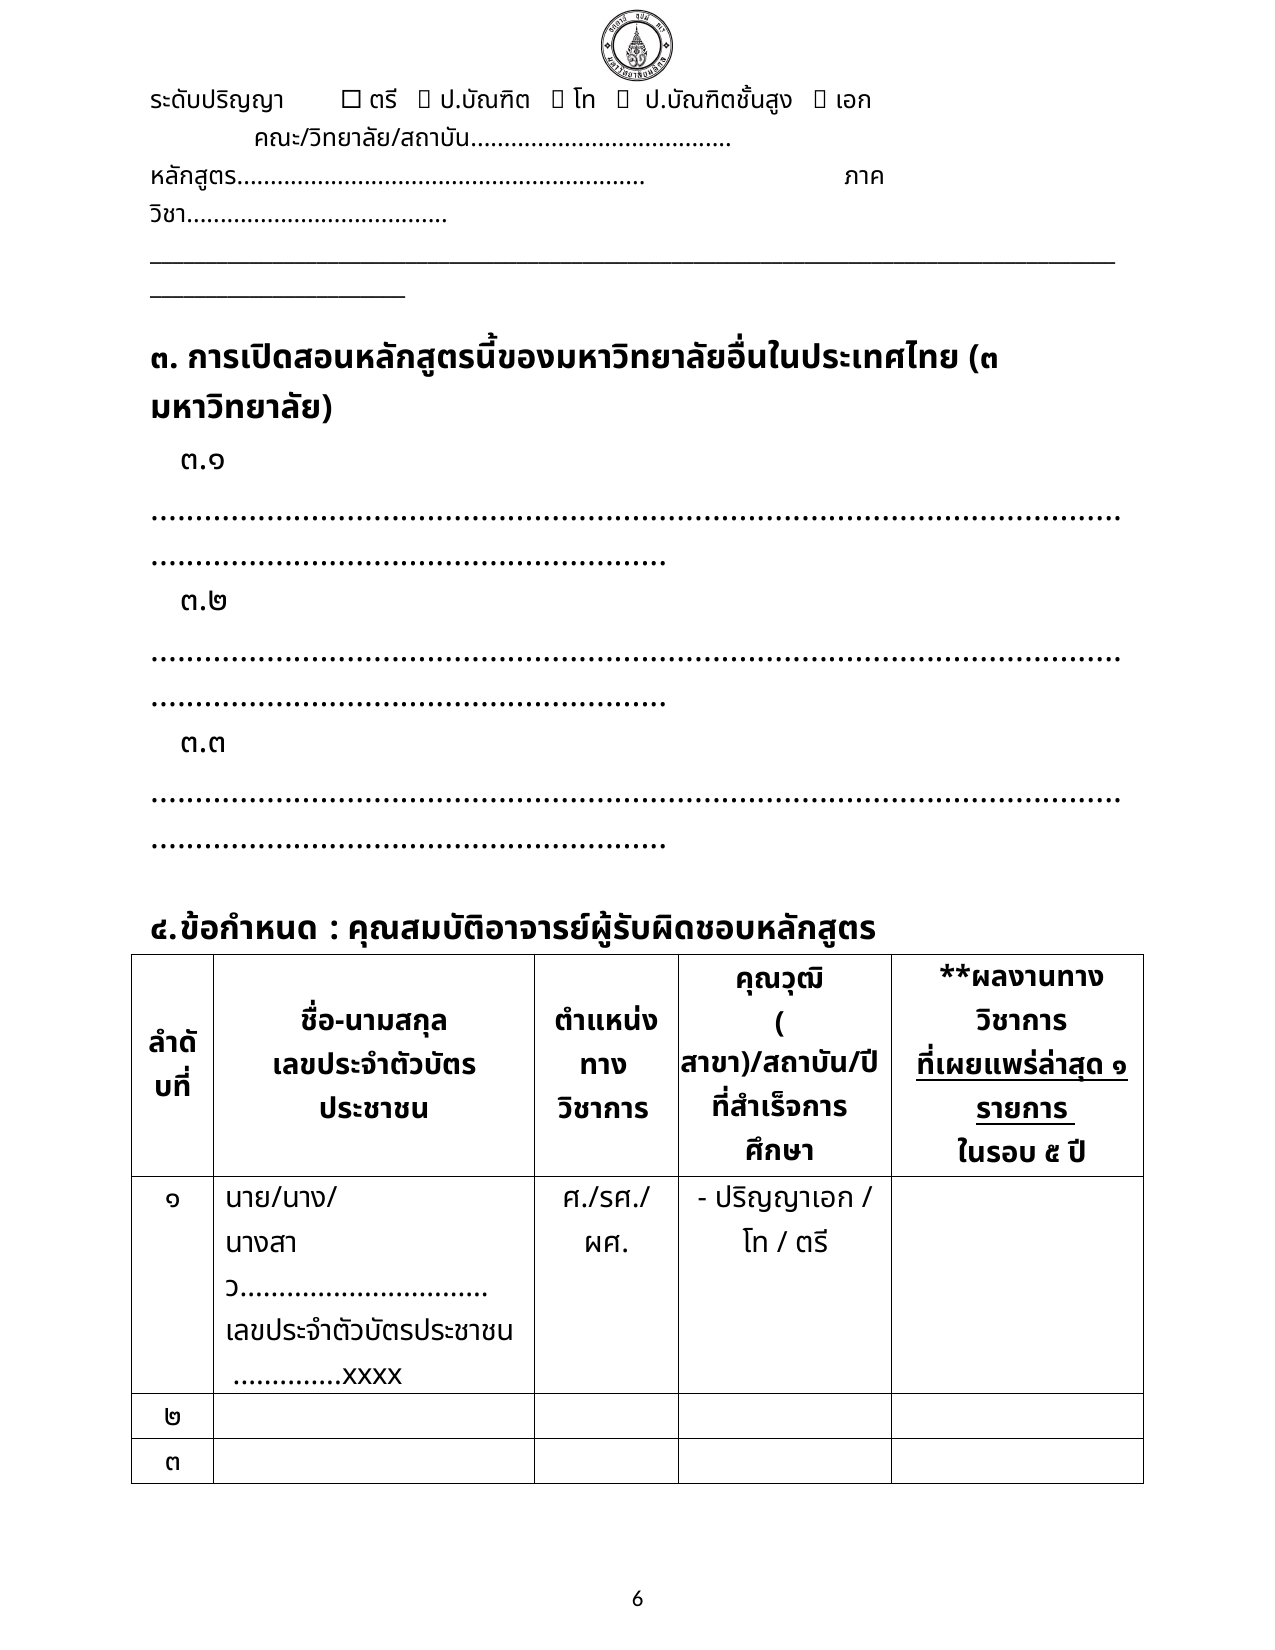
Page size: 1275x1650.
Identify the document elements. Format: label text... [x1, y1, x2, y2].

table_header ชื่อ-นามสกุล เลขประจำตัวบัตรประชาชน [214, 955, 534, 1176]
table_cell [679, 1394, 891, 1438]
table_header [679, 955, 891, 1176]
table_cell [214, 1439, 534, 1483]
table_cell ๓ [132, 1439, 213, 1483]
table_cell ศ./รศ./ผศ. [535, 1177, 678, 1393]
picture [600, 9, 674, 82]
table_cell [535, 1394, 678, 1438]
table_cell - ปริญญาเอก / โท / ตรี [679, 1177, 891, 1393]
subtitle ๓. การเปิดสอนหลักสูตรนี้ของมหาวิทยาลัยอื่นในประเทศไทย (๓ มหาวิทยาลัย) [150, 332, 1125, 434]
table_header ตำแหน่ง ทางวิชาการ [535, 955, 678, 1176]
table_cell [535, 1439, 678, 1483]
table_cell [679, 1439, 891, 1483]
table_cell [892, 1439, 1143, 1483]
text ๓.๓ ....................................................................................................................................................................... [150, 717, 1125, 858]
table_cell [892, 1394, 1143, 1438]
subtitle ๔. ข้อกำหนด : คุณสมบัติอาจารย์ผู้รับผิดชอบหลักสูตร [150, 903, 1125, 954]
text ๓.๒ ....................................................................................................................................................................... [150, 575, 1125, 717]
table_cell [892, 1177, 1143, 1393]
table_cell ๒ [132, 1394, 213, 1438]
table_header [892, 955, 1143, 1176]
table_cell นาย/นาง/นางสาว................................ เลขประจำตัวบัตรประชาชน ..............xxxx [214, 1177, 534, 1393]
table_header ลำดับที่ [132, 955, 213, 1176]
table_cell ๑ [132, 1177, 213, 1393]
text ๓.๑ ....................................................................................................................................................................... [150, 434, 1125, 575]
table_cell [214, 1394, 534, 1438]
